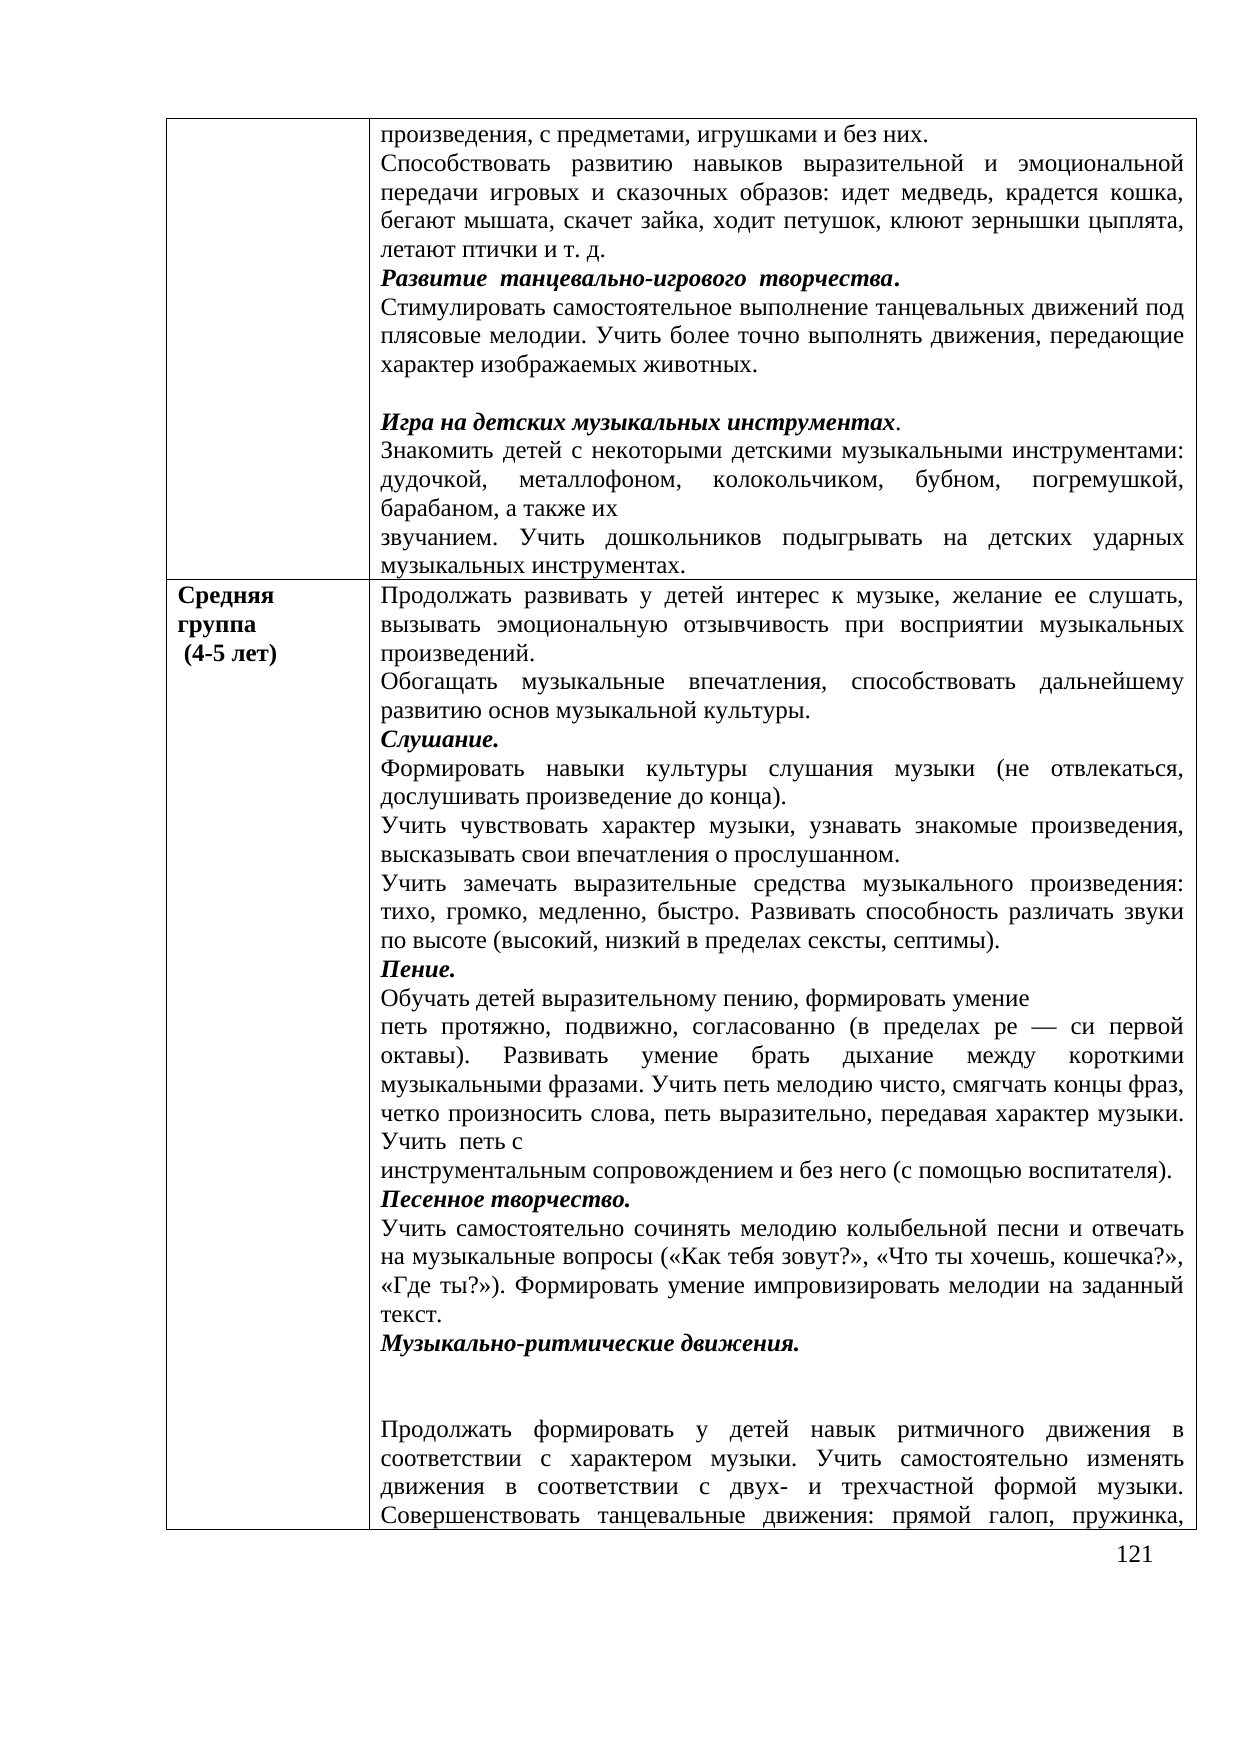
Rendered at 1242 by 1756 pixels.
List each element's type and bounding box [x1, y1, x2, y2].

table_cell [370, 119, 1196, 579]
table_cell [167, 119, 369, 579]
table_cell [370, 580, 1196, 1529]
table_cell [167, 580, 369, 1529]
